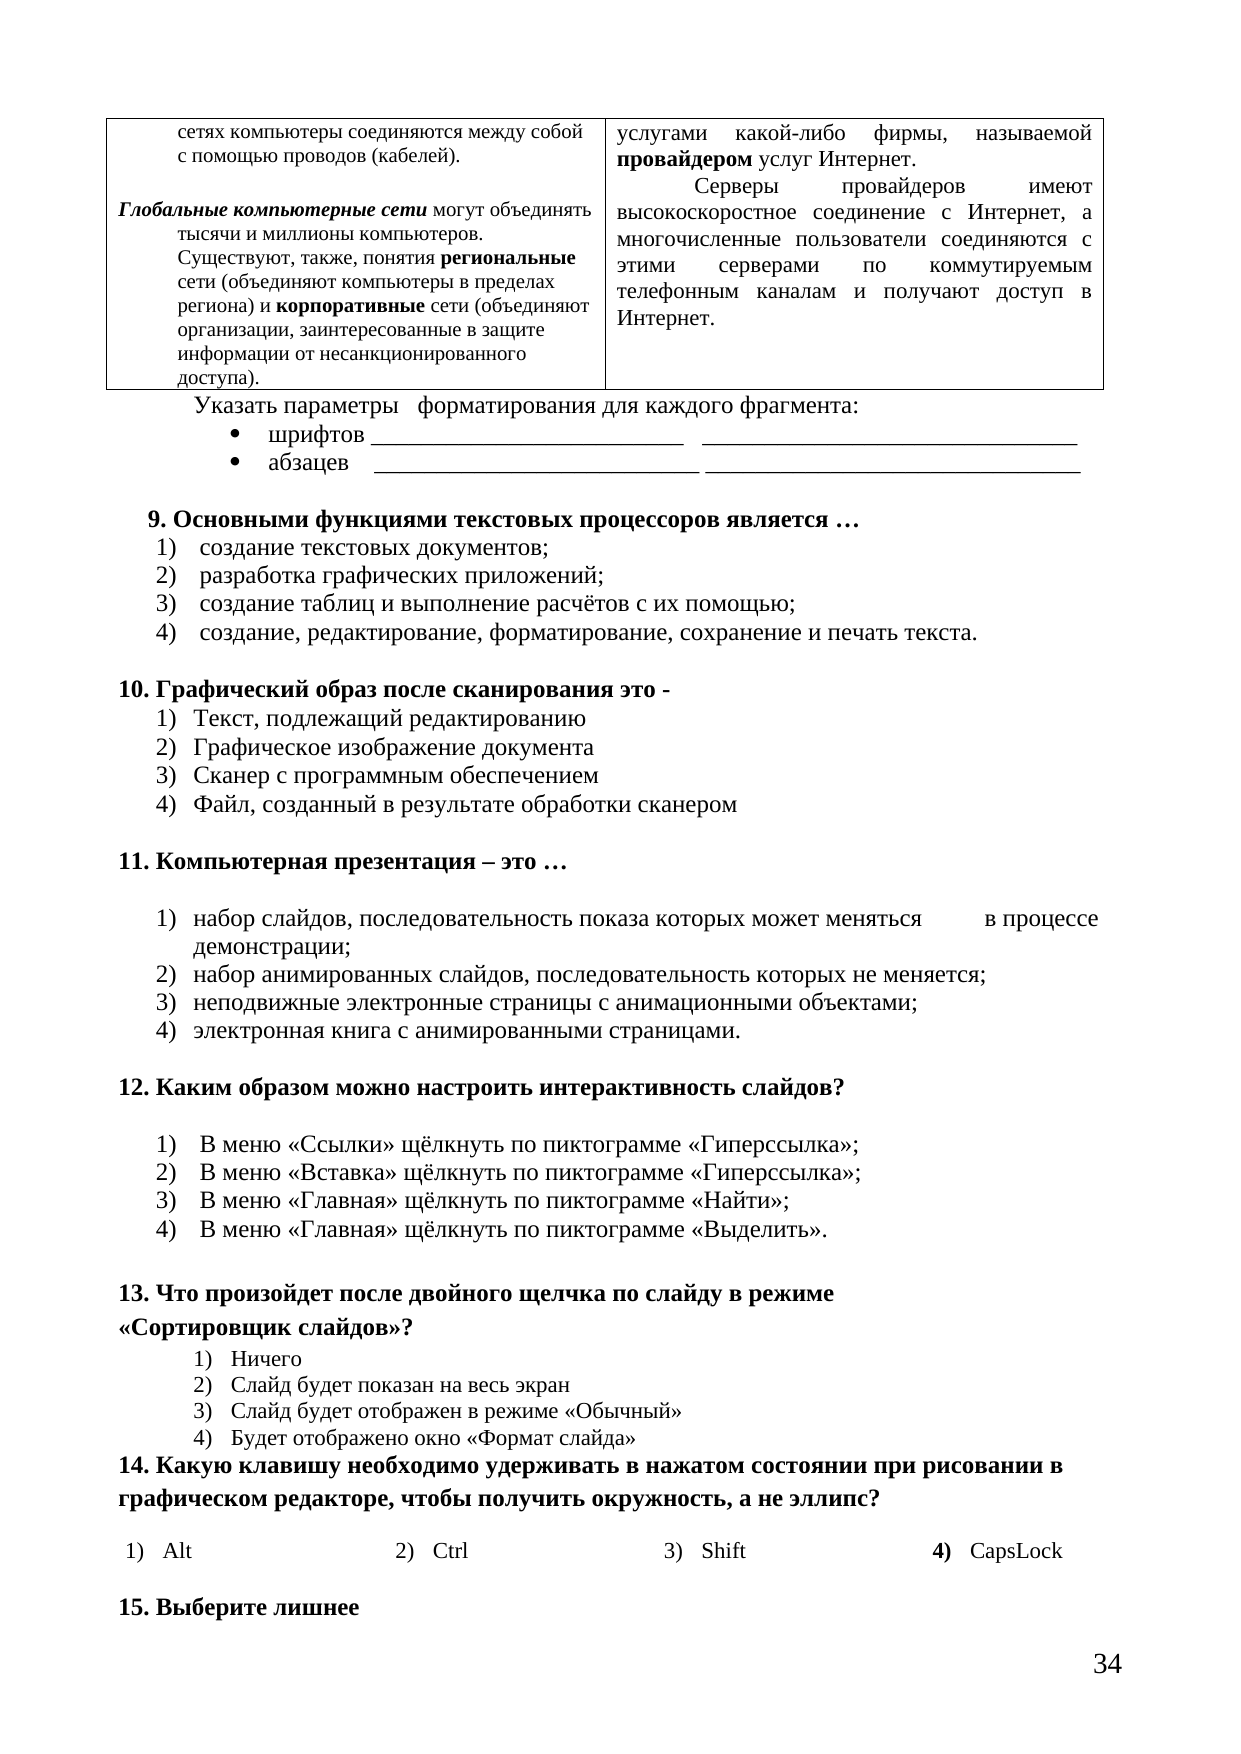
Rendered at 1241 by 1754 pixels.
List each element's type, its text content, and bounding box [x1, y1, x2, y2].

list неподвижные электронные страницы с анимационными объектами; [156, 988, 1122, 1016]
list В меню «Главная» щёлкнуть по пиктограмме «Выделить». [156, 1214, 1122, 1243]
list Будет отображено окно «Формат слайда» [193, 1424, 1122, 1450]
list CapsLock [932, 1537, 1122, 1563]
list Ничего [193, 1344, 1122, 1371]
text 9. Основными функциями текстовых процессоров является … [148, 505, 1122, 533]
list В меню «Ссылки» щёлкнуть по пиктограмме «Гиперссылка»; [156, 1130, 1122, 1158]
list В меню «Главная» щёлкнуть по пиктограмме «Найти»; [156, 1186, 1122, 1214]
list Слайд будет показан на весь экран [193, 1371, 1122, 1397]
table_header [606, 119, 1103, 389]
list Alt [125, 1537, 314, 1563]
list Слайд будет отображен в режиме «Обычный» [193, 1397, 1122, 1424]
list абзацев __________________________ ______________________________ [231, 447, 1122, 476]
list набор слайдов, последовательность показа которых может меняться в процессе демонстрации; [156, 904, 1122, 960]
list электронная книга с анимированными страницами. [156, 1016, 1122, 1044]
list «Сортировщик слайдов»? [118, 1312, 1122, 1340]
list Shift [664, 1537, 852, 1563]
list В меню «Вставка» щёлкнуть по пиктограмме «Гиперссылка»; [156, 1158, 1122, 1186]
list Сканер с программным обеспечением [156, 761, 1122, 789]
list создание текстовых документов; [156, 533, 1122, 561]
list создание таблиц и выполнение расчётов с их помощью; [156, 589, 1122, 617]
list Графическое изображение документа [156, 732, 1122, 761]
list 13. Что произойдет после двойного щелчка по слайду в режиме [118, 1278, 1122, 1307]
list разработка графических приложений; [156, 561, 1122, 589]
text 10. Графический образ после сканирования это - [118, 674, 1122, 703]
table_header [107, 119, 605, 389]
list создание, редактирование, форматирование, сохранение и печать текста. [156, 617, 1122, 646]
text Указать параметры форматирования для каждого фрагмента: [193, 390, 1122, 419]
list 14. Какую клавишу необходимо удерживать в нажатом состоянии при рисовании в графическом редакторе, чтобы получить окружность, а не эллипс? [118, 1450, 1122, 1512]
list набор анимированных слайдов, последовательность которых не меняется; [156, 960, 1122, 988]
list шрифтов _________________________ ______________________________ [231, 419, 1122, 447]
list Ctrl [395, 1537, 583, 1563]
list 15. Выберите лишнее [118, 1592, 1122, 1621]
text 12. Каким образом можно настроить интерактивность слайдов? [118, 1073, 1122, 1101]
text 11. Компьютерная презентация – это … [118, 847, 1122, 875]
list Файл, созданный в результате обработки сканером [156, 789, 1122, 818]
list Текст, подлежащий редактированию [156, 703, 1122, 732]
